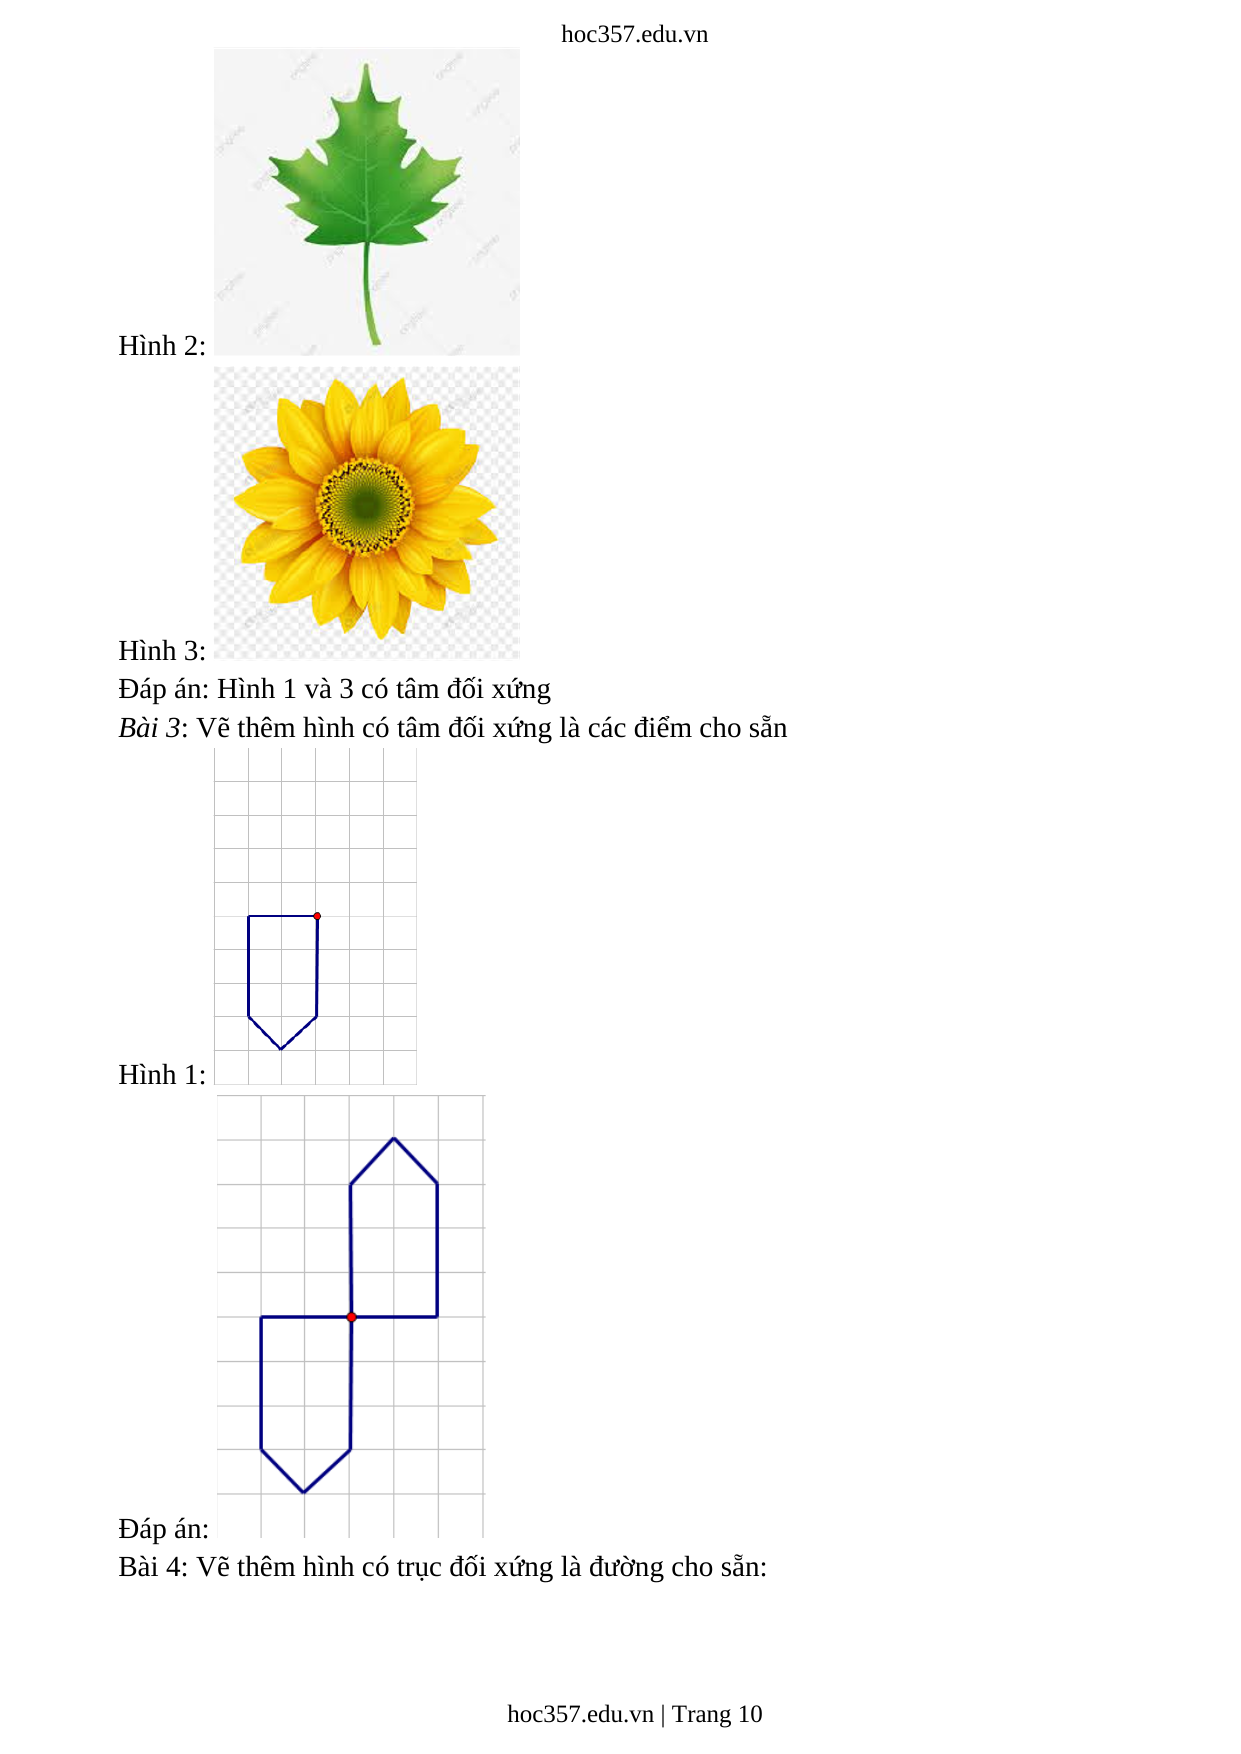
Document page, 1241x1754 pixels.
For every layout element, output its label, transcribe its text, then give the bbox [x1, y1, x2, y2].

picture [213, 47, 520, 356]
picture [217, 1095, 486, 1538]
text Bài 3: Vẽ thêm hình có tâm đối xứng là các điểm cho sẵn [118, 710, 1152, 744]
text Đáp án: Hình 1 và 3 có tâm đối xứng [118, 672, 1152, 705]
text Hình 1: [118, 749, 1152, 1091]
picture [213, 366, 520, 661]
picture [213, 748, 417, 1085]
text Bài 4: Vẽ thêm hình có trục đối xứng là đường cho sẵn: [118, 1549, 1152, 1583]
